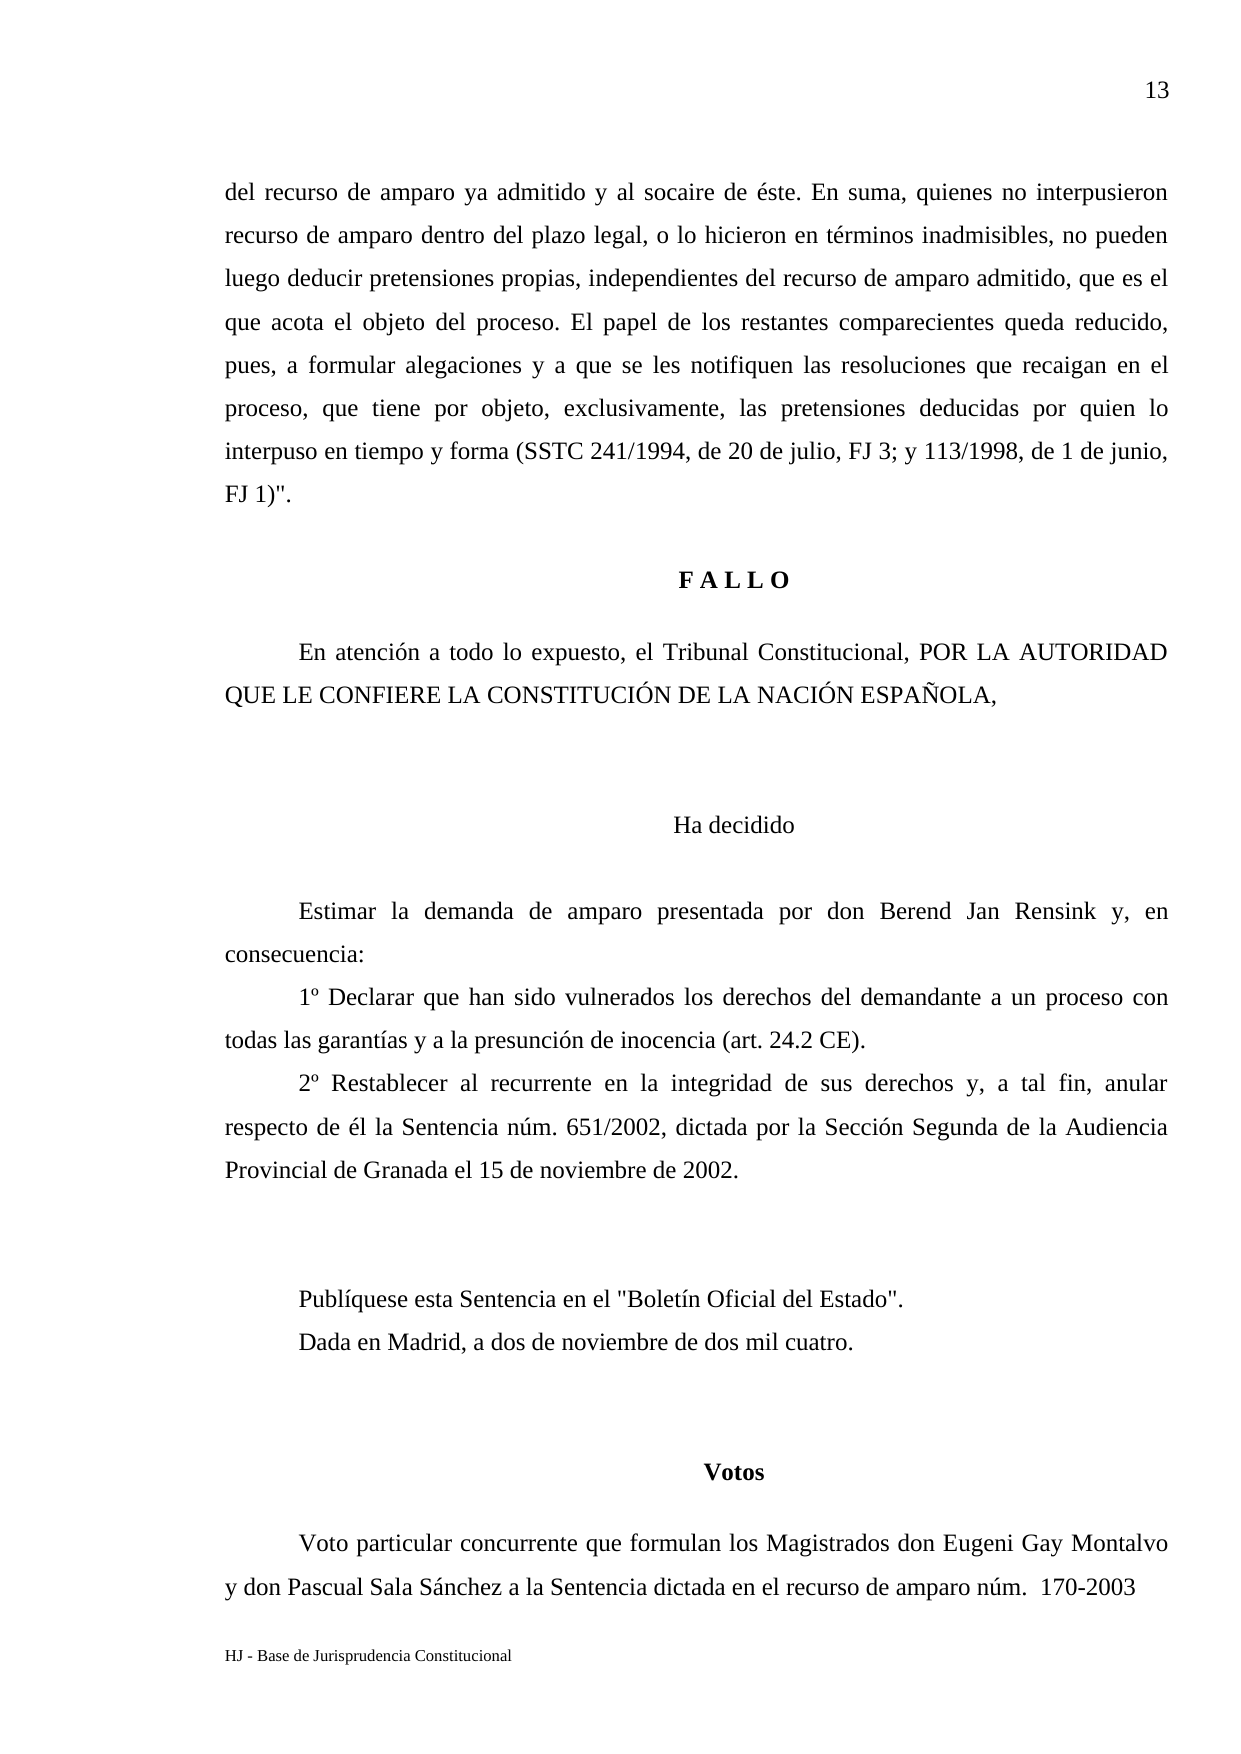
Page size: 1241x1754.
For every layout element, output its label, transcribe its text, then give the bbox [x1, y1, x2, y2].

text Ha decidido [224, 810, 1169, 838]
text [224, 177, 1169, 508]
subtitle Votos [224, 1457, 1169, 1485]
text Voto particular concurrente que formulan los Magistrados don Eugeni Gay Montalvo y don Pascual Sala Sánchez a la Sentencia dictada en el recurso de amparo núm. 170-2003 [224, 1528, 1169, 1600]
text Dada en Madrid, a dos de noviembre de dos mil cuatro. [224, 1327, 1169, 1356]
text Estimar la demanda de amparo presentada por don Berend Jan Rensink y, en consecuencia: [224, 896, 1169, 968]
text Publíquese esta Sentencia en el "Boletín Oficial del Estado". [224, 1284, 1169, 1313]
text 1º Declarar que han sido vulnerados los derechos del demandante a un proceso con todas las garantías y a la presunción de inocencia (art. 24.2 CE). [224, 982, 1169, 1054]
text 2º Restablecer al recurrente en la integridad de sus derechos y, a tal fin, anular respecto de él la Sentencia núm. 651/2002, dictada por la Sección Segunda de la Audiencia Provincial de Granada el 15 de noviembre de 2002. [224, 1068, 1169, 1183]
subtitle F A L L O [224, 565, 1169, 594]
text En atención a todo lo expuesto, el Tribunal Constitucional, POR LA AUTORIDAD QUE LE CONFIERE LA CONSTITUCIÓN DE LA NACIÓN ESPAÑOLA, [224, 637, 1169, 709]
